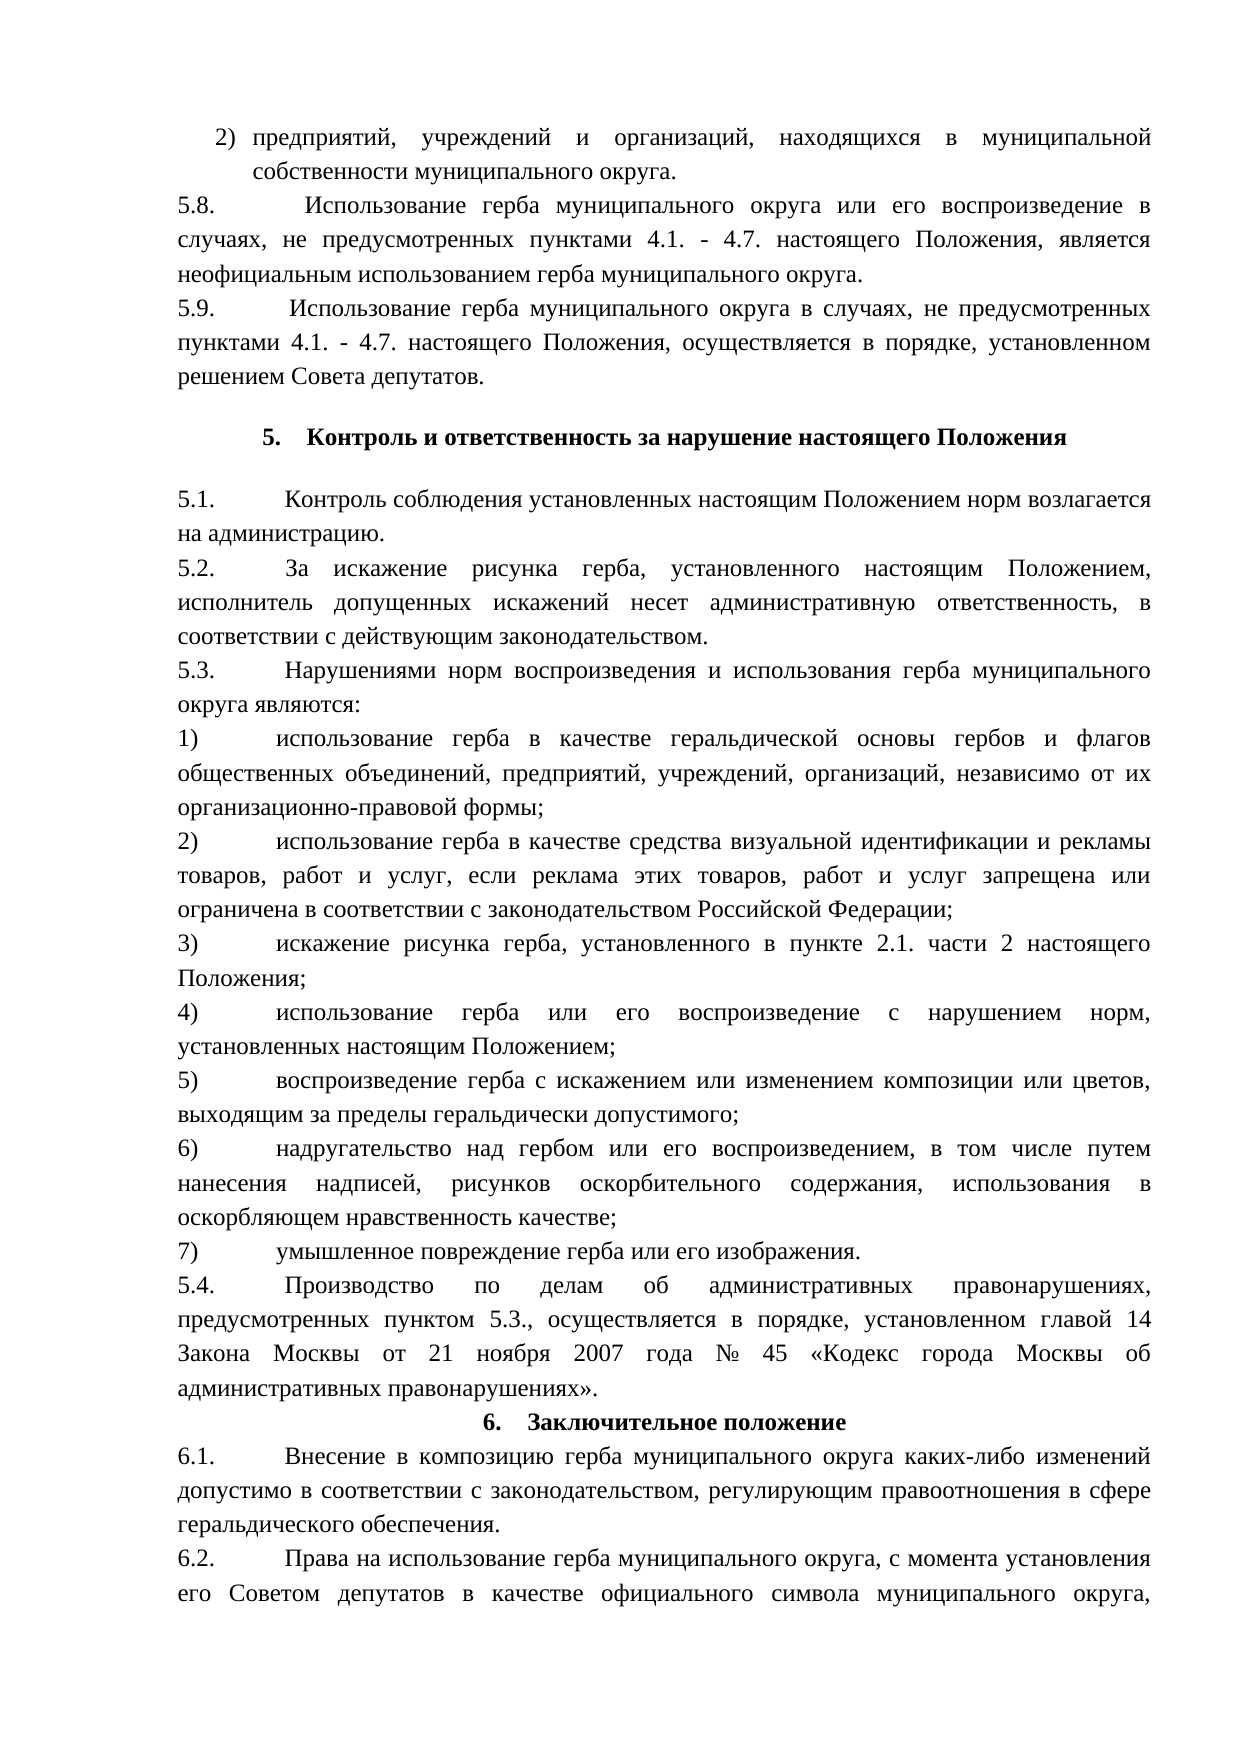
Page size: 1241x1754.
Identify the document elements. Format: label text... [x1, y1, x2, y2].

list Контроль и ответственность за нарушение настоящего Положения [177, 426, 1152, 451]
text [177, 1539, 1152, 1608]
list использование герба в качестве средства визуальной идентификации и рекламы товаров, работ и услуг, если реклама этих товаров, работ и услуг запрещена или ограничена в соответствии с законодательством Российской Федерации; [177, 822, 1152, 924]
list Использование герба муниципального округа или его воспроизведение в случаях, не предусмотренных пунктами 4.1. - 4.7. настоящего Положения, является неофициальным использованием герба муниципального округа. [177, 186, 1152, 289]
list воспроизведение герба с искажением или изменением композиции или цветов, выходящим за пределы геральдически допустимого; [177, 1061, 1152, 1129]
list искажение рисунка герба, установленного в пункте 2.1. части 2 настоящего Положения; [177, 924, 1152, 993]
text 6. Заключительное положение [177, 1403, 1152, 1437]
list использование герба или его воспроизведение с нарушением норм, установленных настоящим Положением; [177, 993, 1152, 1061]
list использование герба в качестве геральдической основы гербов и флагов общественных объединений, предприятий, учреждений, организаций, независимо от их организационно-правовой формы; [177, 719, 1152, 822]
list Производство по делам об административных правонарушениях, предусмотренных пунктом 5.3., осуществляется в порядке, установленном главой 14 Закона Москвы от 21 ноября 2007 года № 45 «Кодекс города Москвы об административных правонарушениях». [177, 1266, 1152, 1403]
list За искажение рисунка герба, установленного настоящим Положением, исполнитель допущенных искажений несет административную ответственность, в соответствии с действующим законодательством. [177, 549, 1152, 651]
list Использование герба муниципального округа в случаях, не предусмотренных пунктами 4.1. - 4.7. настоящего Положения, осуществляется в порядке, установленном решением Совета депутатов. [177, 289, 1152, 391]
list предприятий, учреждений и организаций, находящихся в муниципальной собственности муниципального округа. [215, 118, 1152, 186]
list надругательство над гербом или его воспроизведением, в том числе путем нанесения надписей, рисунков оскорбительного содержания, использования в оскорбляющем нравственность качестве; [177, 1129, 1152, 1232]
text 6.1. Внесение в композицию герба муниципального округа каких-либо изменений допустимо в соответствии с законодательством, регулирующим правоотношения в сфере геральдического обеспечения. [177, 1437, 1152, 1539]
list Нарушениями норм воспроизведения и использования герба муниципального округа являются: [177, 651, 1152, 719]
list Контроль соблюдения установленных настоящим Положением норм возлагается на администрацию. [177, 480, 1152, 549]
list умышленное повреждение герба или его изображения. [177, 1232, 1152, 1266]
